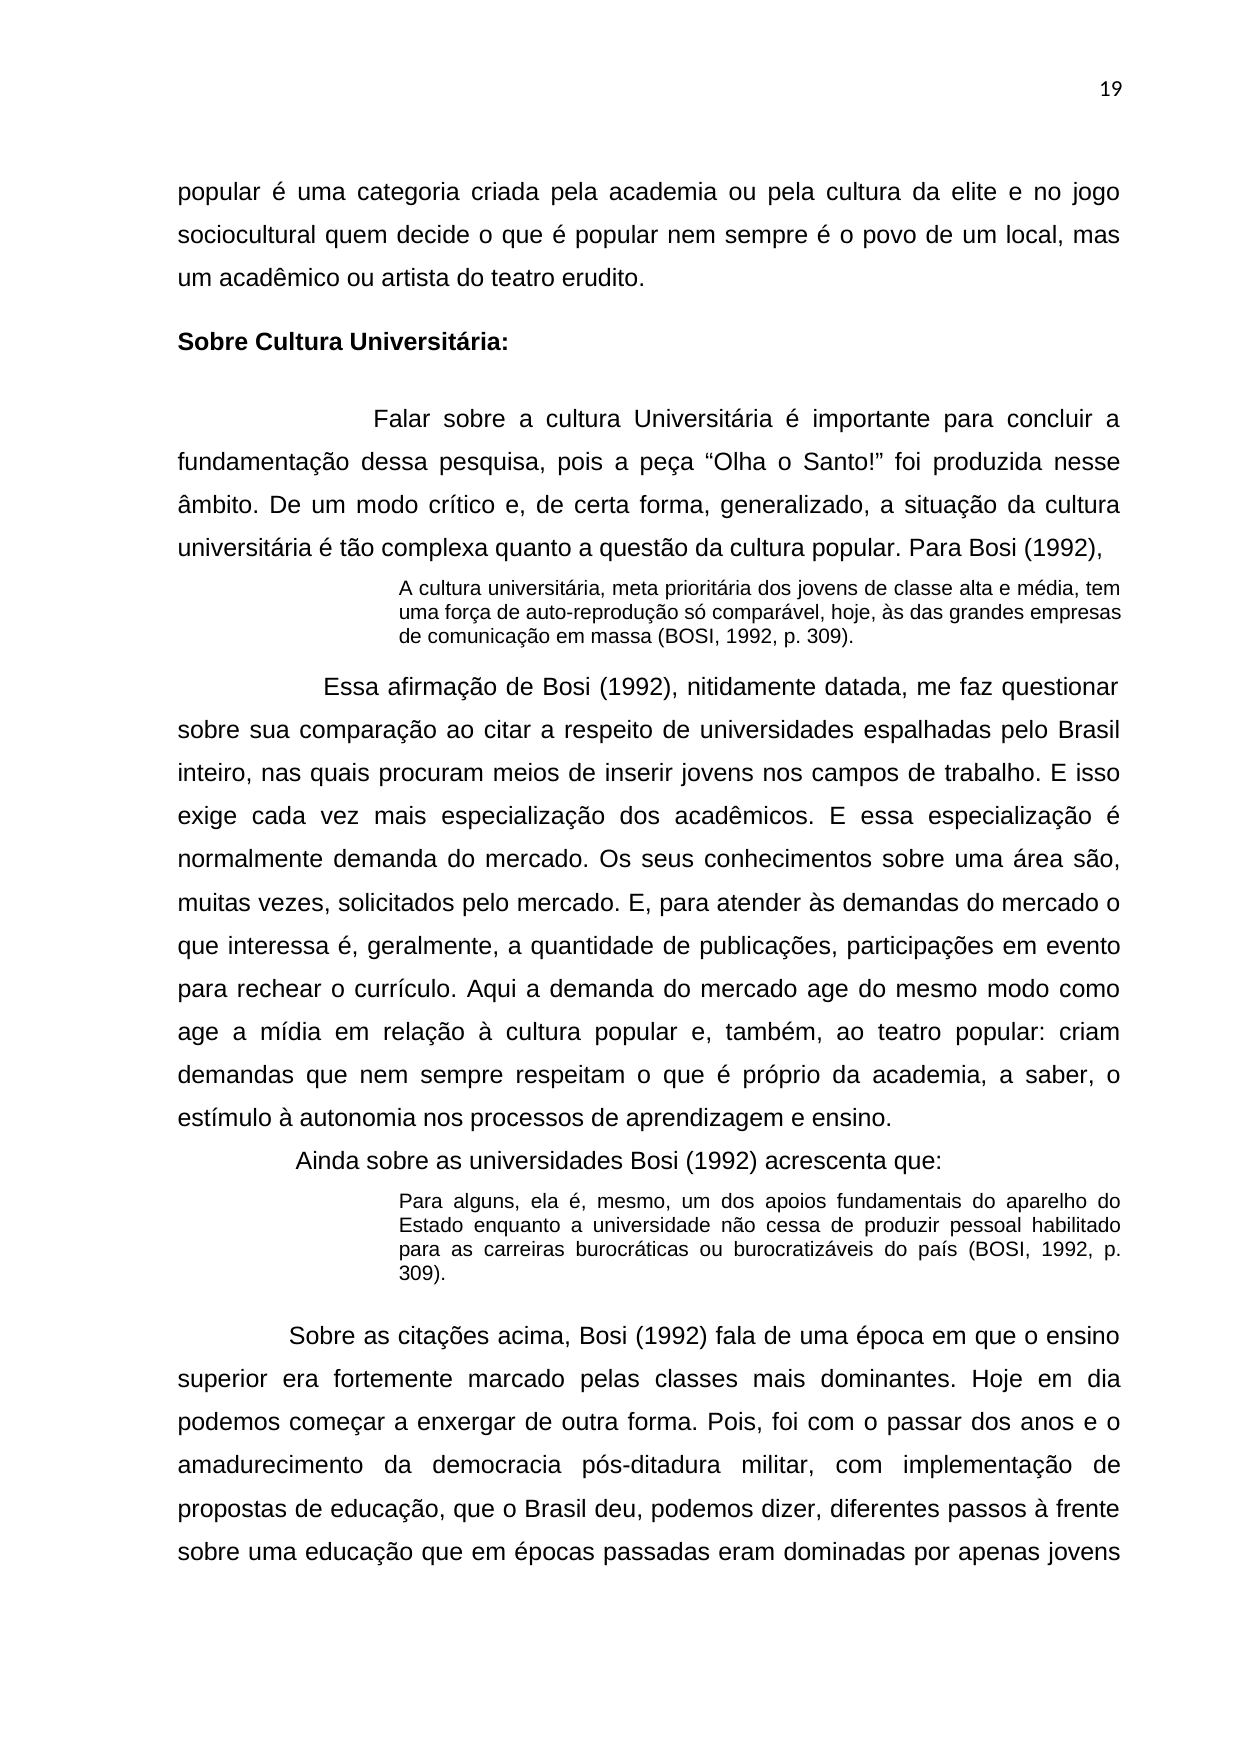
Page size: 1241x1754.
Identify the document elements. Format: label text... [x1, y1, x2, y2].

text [177, 177, 1122, 292]
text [177, 1321, 1122, 1566]
text Ainda sobre as universidades Bosi (1992) acrescenta que: [177, 1146, 1122, 1175]
text Para alguns, ela é, mesmo, um dos apoios fundamentais do aparelho do Estado enquanto a universidade não cessa de produzir pessoal habilitado para as carreiras burocráticas ou burocratizáveis do país (BOSI, 1992, p. 309). [398, 1189, 1122, 1285]
text A cultura universitária, meta prioritária dos jovens de classe alta e média, tem uma força de auto-reprodução só comparável, hoje, às das grandes empresas de comunicação em massa (BOSI, 1992, p. 309). [398, 576, 1122, 648]
text Falar sobre a cultura Universitária é importante para concluir a fundamentação dessa pesquisa, pois a peça “Olha o Santo!” foi produzida nesse âmbito. De um modo crítico e, de certa forma, generalizado, a situação da cultura universitária é tão complexa quanto a questão da cultura popular. Para Bosi (1992), [177, 403, 1122, 562]
subtitle Sobre Cultura Universitária: [177, 327, 1122, 356]
text Essa afirmação de Bosi (1992), nitidamente datada, me faz questionar sobre sua comparação ao citar a respeito de universidades espalhadas pelo Brasil inteiro, nas quais procuram meios de inserir jovens nos campos de trabalho. E isso exige cada vez mais especialização dos acadêmicos. E essa especialização é normalmente demanda do mercado. Os seus conhecimentos sobre uma área são, muitas vezes, solicitados pelo mercado. E, para atender às demandas do mercado o que interessa é, geralmente, a quantidade de publicações, participações em evento para rechear o currículo. Aqui a demanda do mercado age do mesmo modo como age a mídia em relação à cultura popular e, também, ao teatro popular: criam demandas que nem sempre respeitam o que é próprio da academia, a saber, o estímulo à autonomia nos processos de aprendizagem e ensino. [177, 672, 1122, 1132]
